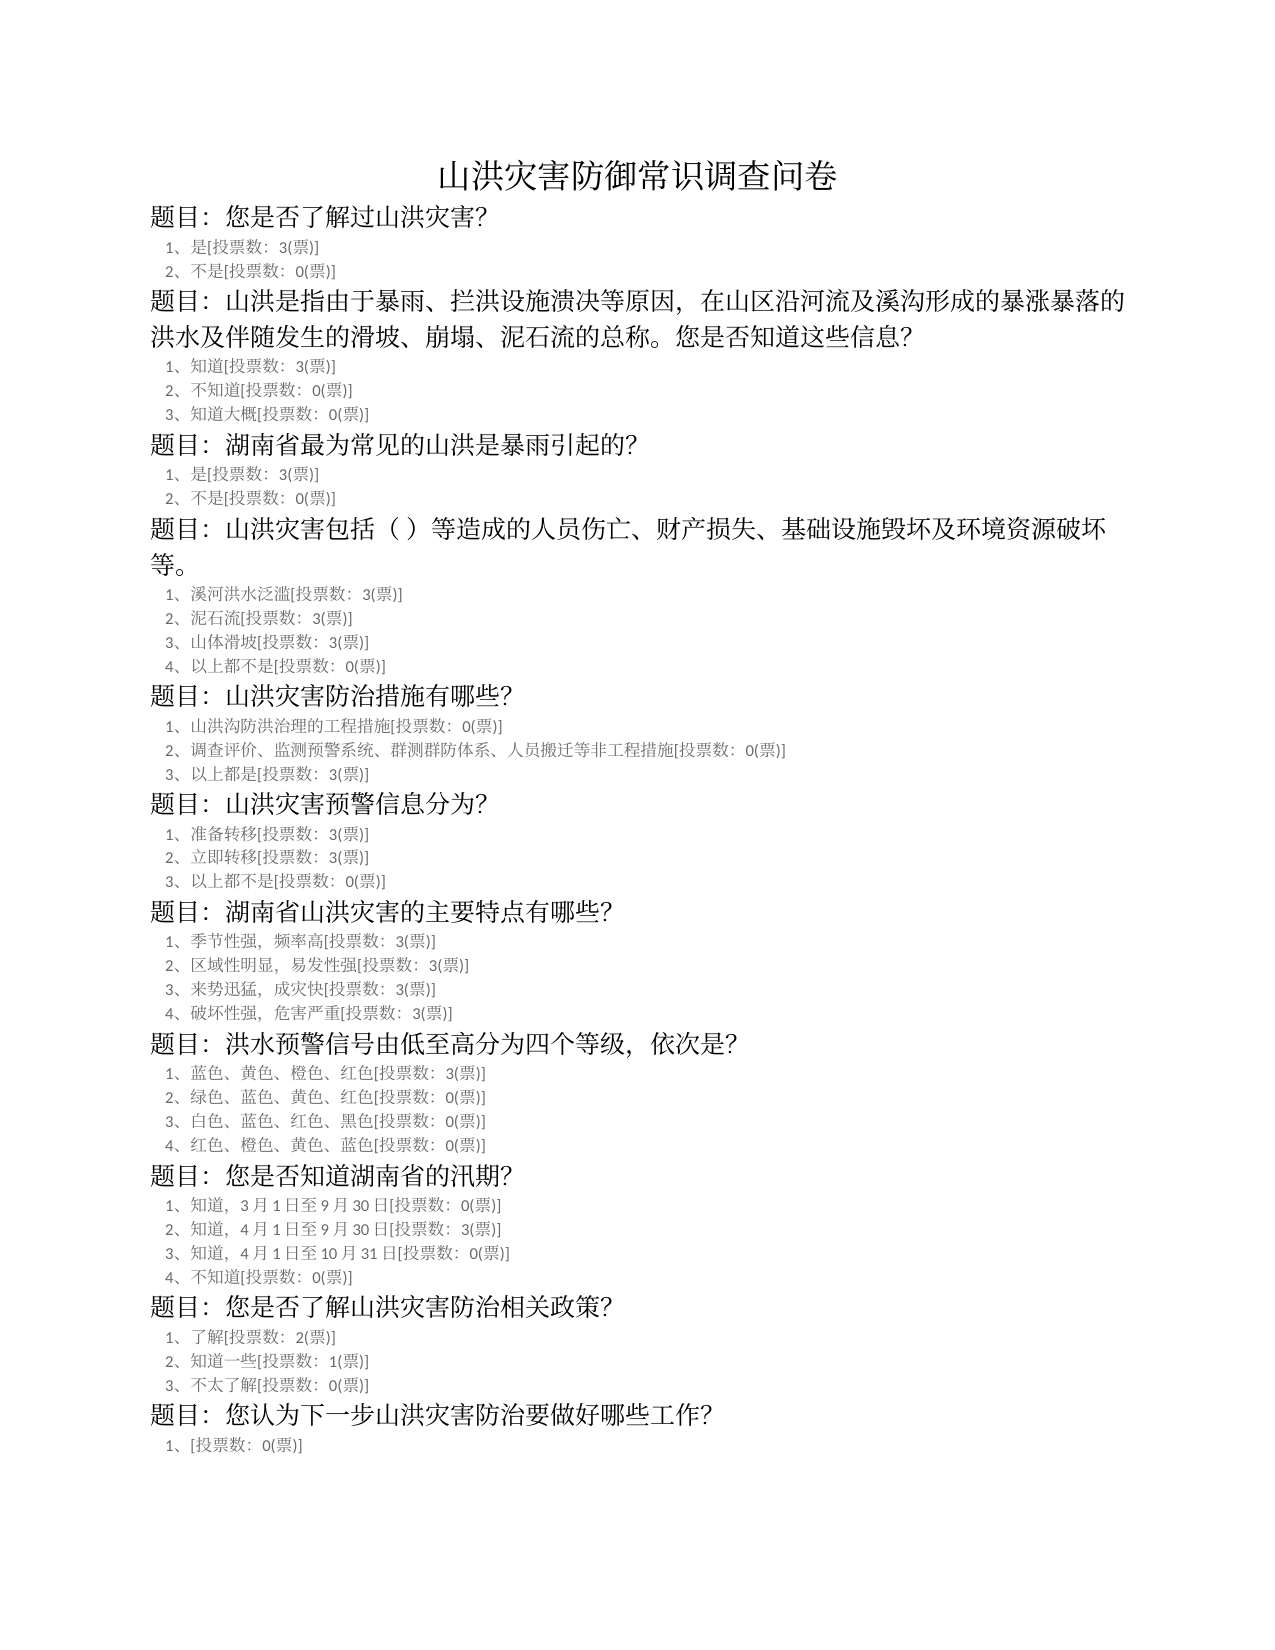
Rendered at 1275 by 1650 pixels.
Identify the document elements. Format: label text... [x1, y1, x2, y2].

text 1、是[投票数：3(票)] [150, 445, 1125, 468]
text 题目：湖南省最为常见的山洪是暴雨引起的？ [150, 411, 1125, 445]
text 4、红色、橙色、黄色、蓝色[投票数：0(票)] [150, 1081, 1125, 1104]
text 3、山体滑坡[投票数：3(票)] [150, 604, 1125, 627]
text 2、绿色、蓝色、黄色、红色[投票数：0(票)] [150, 1036, 1125, 1058]
text 题目：您是否知道湖南省的汛期？ [150, 1104, 1125, 1138]
text 1、知道[投票数：3(票)] [150, 343, 1125, 366]
text 题目：山洪是指由于暴雨、拦洪设施溃决等原因，在山区沿河流及溪沟形成的暴涨暴落的洪水及伴随发生的滑坡、崩塌、泥石流的总称。您是否知道这些信息？ [150, 275, 1125, 343]
text 2、调查评价、监测预警系统、群测群防体系、人员搬迁等非工程措施[投票数：0(票)] [150, 706, 1125, 729]
text 题目：洪水预警信号由低至高分为四个等级，依次是？ [150, 979, 1125, 1013]
text 4、以上都不是[投票数：0(票)] [150, 627, 1125, 649]
text 2、不知道[投票数：0(票)] [150, 366, 1125, 388]
text 2、不是[投票数：0(票)] [150, 468, 1125, 491]
text 题目：您是否了解山洪灾害防治相关政策？ [150, 1229, 1125, 1263]
text 3、白色、蓝色、红色、黑色[投票数：0(票)] [150, 1058, 1125, 1081]
text 题目：山洪灾害包括（ ）等造成的人员伤亡、财产损失、基础设施毁坏及环境资源破坏等。 [150, 491, 1125, 559]
text 3、来势迅猛，成灾快[投票数：3(票)] [150, 933, 1125, 956]
text 2、知道一些[投票数：1(票)] [150, 1285, 1125, 1308]
text 2、不是[投票数：0(票)] [150, 252, 1125, 275]
text 1、准备转移[投票数：3(票)] [150, 786, 1125, 808]
text 1、溪河洪水泛滥[投票数：3(票)] [150, 559, 1125, 581]
text 1、山洪沟防洪治理的工程措施[投票数：0(票)] [150, 684, 1125, 706]
text 2、知道，4月1日至9月30日[投票数：3(票)] [150, 1161, 1125, 1183]
text 1、了解[投票数：2(票)] [150, 1263, 1125, 1285]
text 题目：您是否了解过山洪灾害？ [150, 195, 1125, 229]
text 1、[投票数：0(票)] [150, 1365, 1125, 1388]
text 1、季节性强，频率高[投票数：3(票)] [150, 888, 1125, 911]
text 题目：湖南省山洪灾害的主要特点有哪些？ [150, 854, 1125, 888]
text 题目：您认为下一步山洪灾害防治要做好哪些工作？ [150, 1331, 1125, 1365]
text 山洪灾害防御常识调查问卷 [150, 150, 1125, 195]
text 4、不知道[投票数：0(票)] [150, 1206, 1125, 1229]
text 1、蓝色、黄色、橙色、红色[投票数：3(票)] [150, 1013, 1125, 1036]
text 1、知道，3月1日至9月30日[投票数：0(票)] [150, 1138, 1125, 1161]
text 3、以上都不是[投票数：0(票)] [150, 831, 1125, 854]
text 题目：山洪灾害防治措施有哪些？ [150, 649, 1125, 684]
text 3、知道，4月1日至10月31日[投票数：0(票)] [150, 1183, 1125, 1206]
text 2、立即转移[投票数：3(票)] [150, 808, 1125, 831]
text 题目：山洪灾害预警信息分为？ [150, 752, 1125, 786]
text 2、区域性明显，易发性强[投票数：3(票)] [150, 911, 1125, 933]
text 1、是[投票数：3(票)] [150, 229, 1125, 252]
text 3、不太了解[投票数：0(票)] [150, 1308, 1125, 1331]
text 3、以上都是[投票数：3(票)] [150, 729, 1125, 752]
text 4、破坏性强，危害严重[投票数：3(票)] [150, 956, 1125, 979]
text 3、知道大概[投票数：0(票)] [150, 388, 1125, 411]
text 2、泥石流[投票数：3(票)] [150, 581, 1125, 604]
